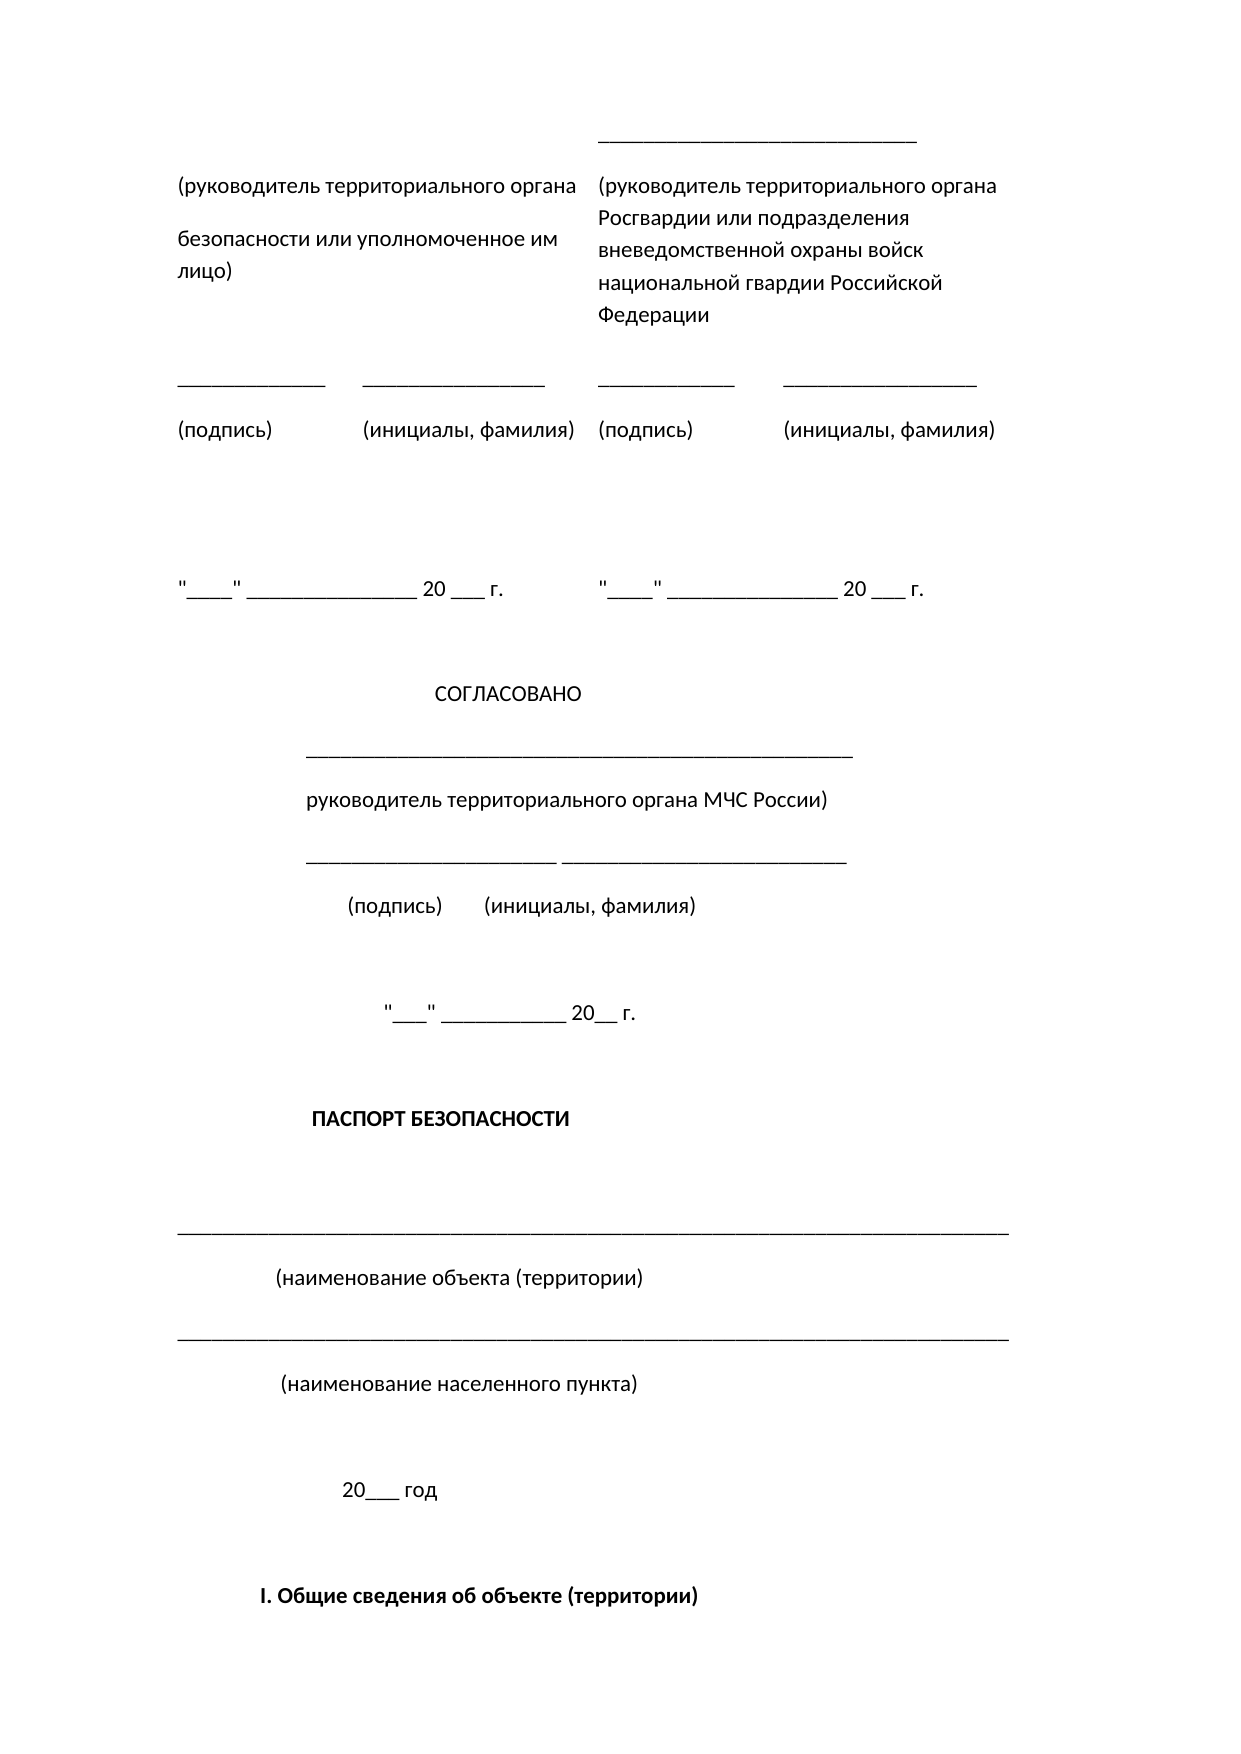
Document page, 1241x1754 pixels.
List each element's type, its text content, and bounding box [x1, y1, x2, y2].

text ________________________________________________ [177, 733, 1152, 761]
table_cell "____" _______________ 20 ___ г. [598, 521, 1018, 627]
text _________________________________________________________________________ [177, 1210, 1152, 1238]
text I. Общие сведения об объекте (территории) [177, 1581, 1152, 1609]
text (подпись) (инициалы, фамилия) [177, 892, 1152, 920]
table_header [177, 118, 598, 362]
text "___" ___________ 20__ г. [177, 998, 1152, 1026]
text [177, 1316, 1152, 1344]
table_cell ____________ (подпись) [598, 362, 783, 521]
text руководитель территориального органа МЧС России) [177, 786, 1152, 814]
table_cell _________________ (инициалы, фамилия) [783, 362, 1018, 521]
table_cell "____" _______________ 20 ___ г. [177, 521, 598, 627]
table_cell _____________ (подпись) [177, 362, 362, 521]
text СОГЛАСОВАНО [177, 679, 1152, 708]
text ______________________ _________________________ [177, 839, 1152, 867]
text (наименование населенного пункта) [177, 1369, 1152, 1397]
text 20___ год [177, 1475, 1152, 1503]
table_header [598, 118, 1018, 362]
table_cell ________________ (инициалы, фамилия) [363, 362, 598, 521]
text ПАСПОРТ БЕЗОПАСНОСТИ [177, 1104, 1152, 1132]
text (наименование объекта (территории) [177, 1263, 1152, 1291]
